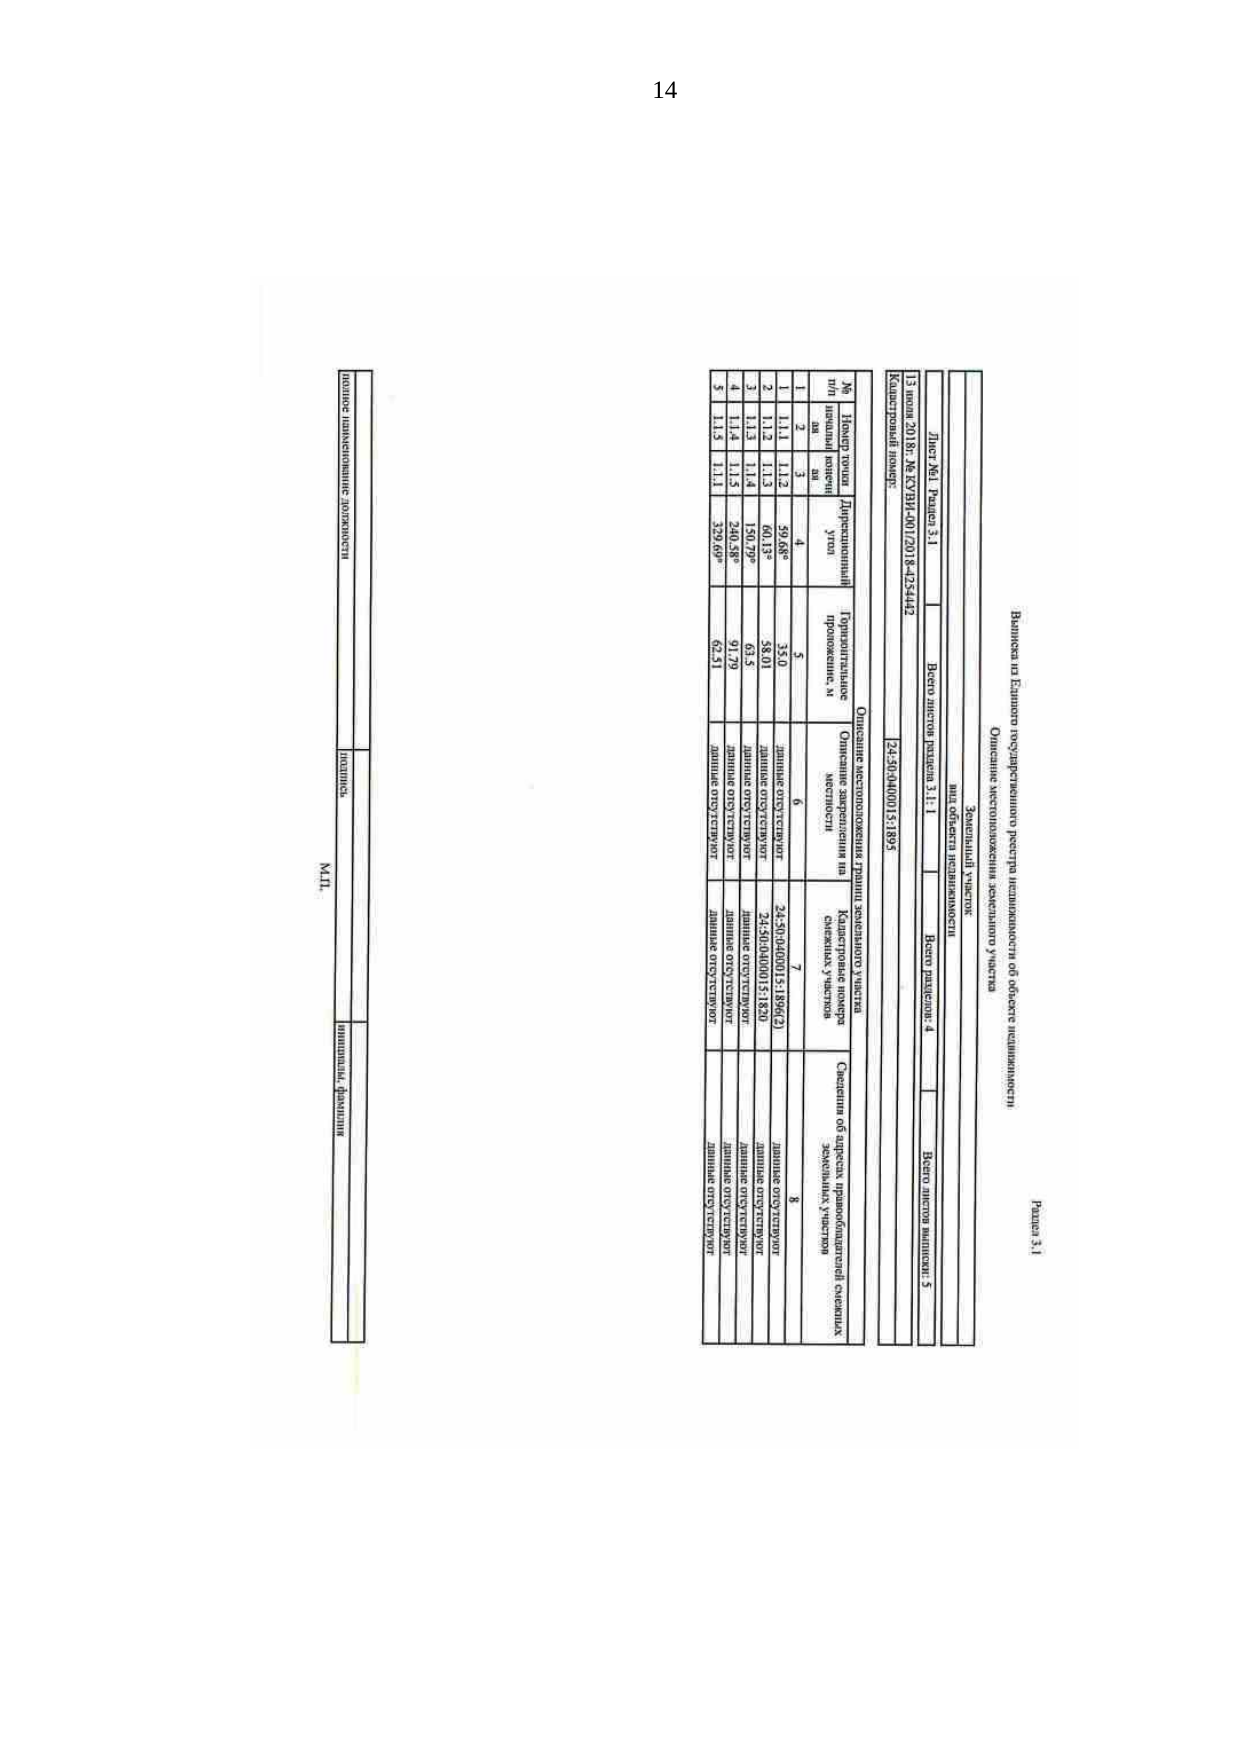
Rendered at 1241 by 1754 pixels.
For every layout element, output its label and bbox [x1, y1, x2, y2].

picture [250, 276, 1079, 1449]
